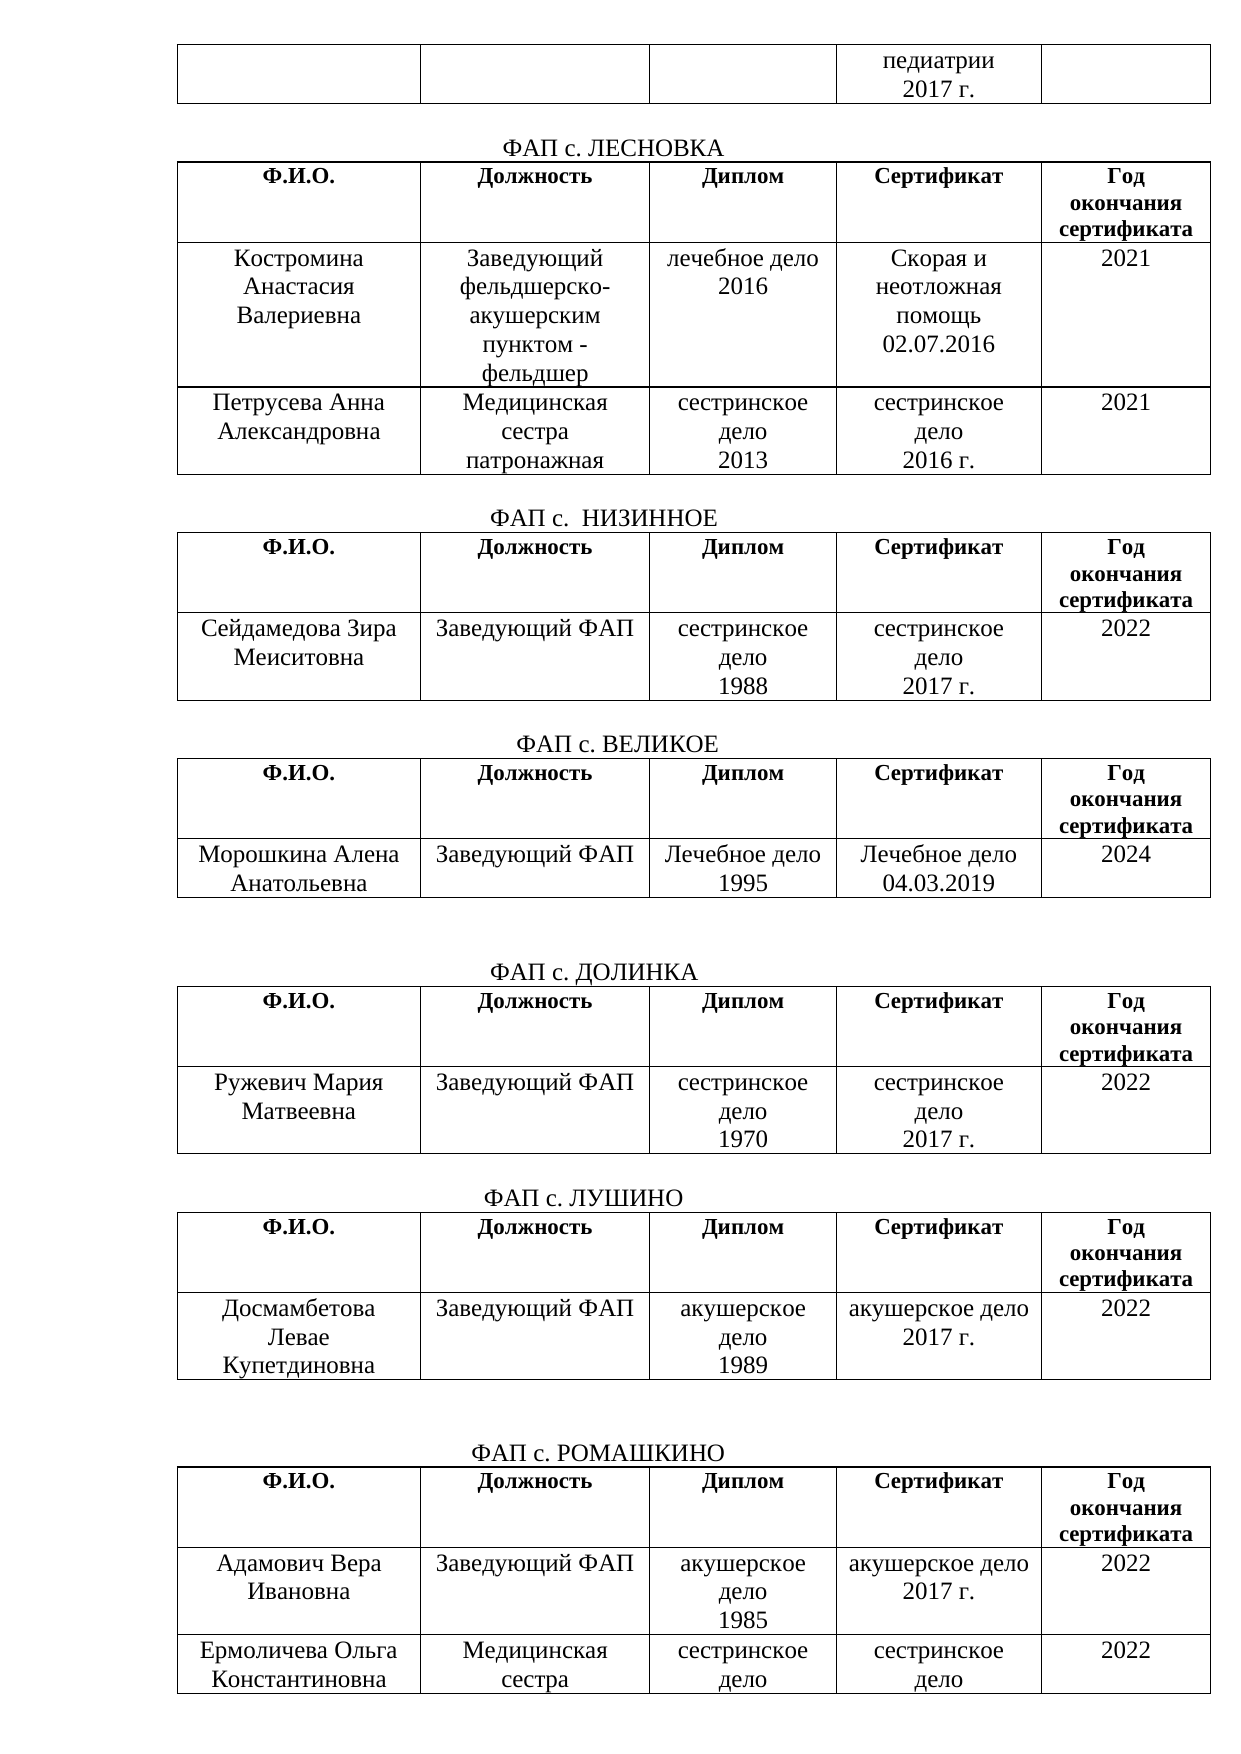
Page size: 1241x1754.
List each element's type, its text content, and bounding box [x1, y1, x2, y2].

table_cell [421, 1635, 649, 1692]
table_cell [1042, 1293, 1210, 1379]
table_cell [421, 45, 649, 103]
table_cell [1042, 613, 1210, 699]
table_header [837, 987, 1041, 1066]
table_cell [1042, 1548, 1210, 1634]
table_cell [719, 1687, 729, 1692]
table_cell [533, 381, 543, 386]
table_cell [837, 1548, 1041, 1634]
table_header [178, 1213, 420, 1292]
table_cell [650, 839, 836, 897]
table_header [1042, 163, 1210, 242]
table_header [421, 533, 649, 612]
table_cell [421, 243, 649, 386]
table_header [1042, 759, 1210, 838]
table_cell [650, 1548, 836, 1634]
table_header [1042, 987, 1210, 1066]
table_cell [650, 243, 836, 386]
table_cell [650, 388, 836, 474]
text ФАП с. ЛЕСНОВКА [177, 133, 1152, 161]
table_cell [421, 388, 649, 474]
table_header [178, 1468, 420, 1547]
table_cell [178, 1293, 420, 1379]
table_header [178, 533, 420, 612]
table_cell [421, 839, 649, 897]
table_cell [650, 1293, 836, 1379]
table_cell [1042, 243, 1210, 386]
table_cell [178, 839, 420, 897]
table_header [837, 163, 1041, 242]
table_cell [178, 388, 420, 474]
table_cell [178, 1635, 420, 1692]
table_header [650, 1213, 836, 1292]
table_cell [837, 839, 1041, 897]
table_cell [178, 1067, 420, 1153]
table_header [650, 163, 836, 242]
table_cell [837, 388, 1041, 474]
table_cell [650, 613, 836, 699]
text ФАП с. РОМАШКИНО [83, 1438, 1152, 1466]
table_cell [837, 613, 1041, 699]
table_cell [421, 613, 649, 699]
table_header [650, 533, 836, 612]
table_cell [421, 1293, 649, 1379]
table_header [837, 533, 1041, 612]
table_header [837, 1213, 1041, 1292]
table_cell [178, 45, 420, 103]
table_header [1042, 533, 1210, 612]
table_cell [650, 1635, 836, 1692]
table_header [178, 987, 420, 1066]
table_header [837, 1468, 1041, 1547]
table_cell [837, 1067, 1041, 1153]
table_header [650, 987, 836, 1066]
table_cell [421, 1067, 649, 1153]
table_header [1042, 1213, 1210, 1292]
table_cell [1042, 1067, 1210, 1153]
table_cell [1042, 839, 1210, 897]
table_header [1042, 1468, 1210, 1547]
text ФАП с. ЛУШИНО [83, 1183, 1152, 1212]
text ФАП с. ДОЛИНКА [83, 957, 1152, 986]
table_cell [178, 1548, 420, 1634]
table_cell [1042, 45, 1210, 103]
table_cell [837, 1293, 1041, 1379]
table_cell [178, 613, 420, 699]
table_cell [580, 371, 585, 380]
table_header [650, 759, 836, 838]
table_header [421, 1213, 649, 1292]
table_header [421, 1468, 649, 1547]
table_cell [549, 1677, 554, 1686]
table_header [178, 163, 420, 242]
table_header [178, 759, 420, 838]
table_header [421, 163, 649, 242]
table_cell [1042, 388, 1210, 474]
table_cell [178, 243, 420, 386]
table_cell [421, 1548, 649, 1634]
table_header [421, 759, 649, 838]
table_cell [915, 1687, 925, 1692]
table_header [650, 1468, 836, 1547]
text ФАП с. НИЗИННОЕ [83, 503, 1152, 532]
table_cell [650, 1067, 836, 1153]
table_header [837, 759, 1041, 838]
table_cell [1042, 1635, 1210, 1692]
text ФАП с. ВЕЛИКОЕ [83, 729, 1152, 758]
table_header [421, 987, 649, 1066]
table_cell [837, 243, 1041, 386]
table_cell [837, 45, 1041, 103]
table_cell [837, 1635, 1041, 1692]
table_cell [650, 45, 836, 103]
